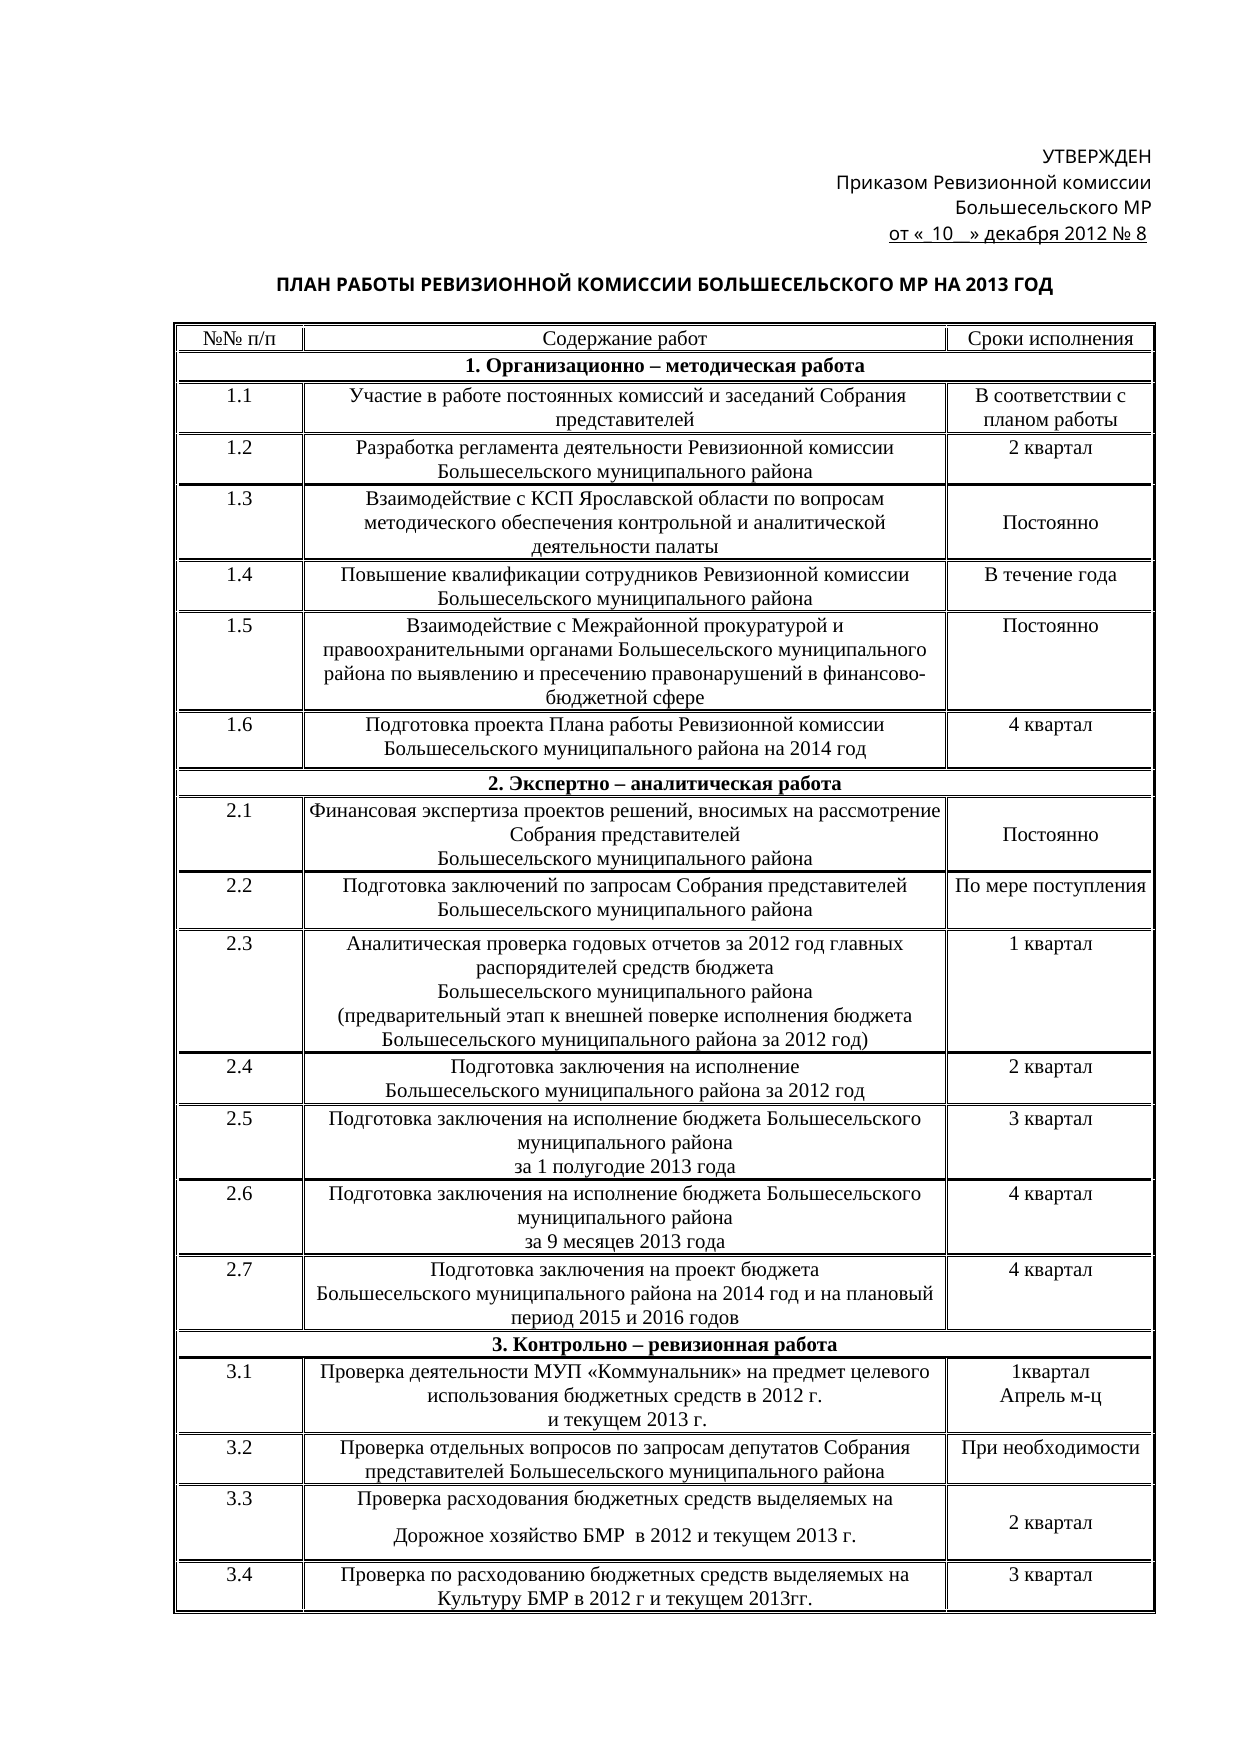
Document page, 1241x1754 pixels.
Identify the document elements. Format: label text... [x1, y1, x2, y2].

table_cell 1квартал Апрель м-ц [948, 1356, 1153, 1431]
table_cell Аналитическая проверка годовых отчетов за 2012 год главных распорядителей средств бюджета Большесельского муниципального района (предварительный этап к внешней поверке исполнения бюджета Большесельского муниципального района за 2012 год) [305, 931, 945, 1051]
table_cell 3 квартал [946, 1559, 1154, 1610]
table_cell 2.3 [177, 928, 302, 1051]
table_cell 1.5 [177, 610, 302, 709]
table_cell 2 квартал [948, 431, 1154, 483]
table_cell Подготовка заключения на проект бюджета Большесельского муниципального района на 2014 год и на плановый период 2015 и 2016 годов [305, 1257, 945, 1329]
table_cell 2.2 [177, 870, 302, 927]
table_cell 4 квартал [948, 1253, 1154, 1329]
table_cell Взаимодействие с Межрайонной прокуратурой и правоохранительными органами Большесельского муниципального района по выявлению и пресечению правонарушений в финансово-бюджетной сфере [305, 613, 945, 709]
table_cell Проверка отдельных вопросов по запросам депутатов Собрания представителей Большесельского муниципального района [305, 1435, 945, 1483]
table_cell Подготовка заключения на исполнение бюджета Большесельского муниципального района за 9 месяцев 2013 года [305, 1181, 945, 1253]
table_cell 2 квартал [948, 1051, 1153, 1102]
table_cell 1 квартал [948, 928, 1154, 1051]
table_cell Взаимодействие с КСП Ярославской области по вопросам методического обеспечения контрольной и аналитической деятельности палаты [305, 486, 945, 558]
table_cell Подготовка проекта Плана работы Ревизионной комиссии Большесельского муниципального района на 2014 год [305, 713, 945, 767]
table_cell 2. Экспертно – аналитическая работа [177, 767, 1154, 794]
table_cell 2.5 [177, 1103, 302, 1178]
table_cell По мере поступления [948, 870, 1153, 927]
table_cell Постоянно [948, 483, 1154, 558]
table_cell 3.2 [177, 1431, 302, 1483]
table_cell Постоянно [948, 795, 1154, 870]
table_cell 4 квартал [948, 1178, 1154, 1253]
table_cell 3. Контрольно – ревизионная работа [175, 1329, 1154, 1356]
table_cell Постоянно [948, 610, 1154, 709]
table_cell 1.2 [177, 431, 302, 483]
table_cell Подготовка заключений по запросам Собрания представителей Большесельского муниципального района [305, 873, 945, 927]
table_cell 1. Организационно – методическая работа [177, 350, 1154, 380]
table_cell Участие в работе постоянных комиссий и заседаний Собрания представителей [305, 384, 945, 431]
table_cell Проверка деятельности МУП «Коммунальник» на предмет целевого использования бюджетных средств в 2012 г. и текущем 2013 г. [305, 1359, 945, 1431]
table_cell Подготовка заключения на исполнение Большесельского муниципального района за 2012 год [305, 1054, 945, 1102]
table_cell При необходимости [948, 1431, 1154, 1483]
table_header №№ п/п [177, 326, 303, 349]
text Большесельского МР [177, 195, 1152, 220]
table_cell 2.4 [177, 1051, 302, 1102]
table_cell 1.4 [177, 558, 302, 609]
table_header Сроки исполнения [946, 326, 1153, 349]
table_cell 2.6 [175, 1178, 302, 1253]
table_cell 2.1 [177, 795, 302, 870]
text ПЛАН РАБОТЫ РЕВИЗИОННОЙ КОМИССИИ БОЛЬШЕСЕЛЬСКОГО МР НА 2013 ГОД [177, 271, 1152, 297]
table_cell 3.1 [177, 1356, 302, 1431]
table_cell Повышение квалификации сотрудников Ревизионной комиссии Большесельского муниципального района [305, 562, 945, 609]
table_cell Проверка по расходованию бюджетных средств выделяемых на Культуру БМР в 2012 г и текущем 2013гг. [304, 1563, 946, 1610]
table_cell 3.4 [177, 1559, 303, 1610]
table_cell В соответствии с планом работы [948, 380, 1154, 431]
table_cell 3 квартал [948, 1103, 1154, 1178]
table_cell Разработка регламента деятельности Ревизионной комиссии Большесельского муниципального района [305, 435, 945, 483]
table_cell В течение года [948, 558, 1154, 609]
table_cell 3.3 [175, 1483, 303, 1559]
table_cell 1.1 [177, 380, 302, 431]
table_cell 2.7 [177, 1253, 302, 1329]
table_cell Проверка расходования бюджетных средств выделяемых на Дорожное хозяйство БМР в 2012 и текущем 2013 г. [305, 1486, 945, 1559]
table_cell 1.6 [177, 709, 302, 767]
table_cell 1.3 [175, 483, 302, 558]
table_header Содержание работ [304, 326, 946, 349]
table_cell Финансовая экспертиза проектов решений, вносимых на рассмотрение Собрания представителей Большесельского муниципального района [305, 798, 945, 870]
text УТВЕРЖДЕН [177, 144, 1152, 169]
text Приказом Ревизионной комиссии [177, 169, 1152, 195]
text от «_10__» декабря 2012 № 8 [177, 220, 1152, 246]
table_cell Подготовка заключения на исполнение бюджета Большесельского муниципального района за 1 полугодие 2013 года [305, 1106, 945, 1178]
table_cell 2 квартал [946, 1483, 1154, 1559]
table_cell 4 квартал [948, 709, 1154, 767]
